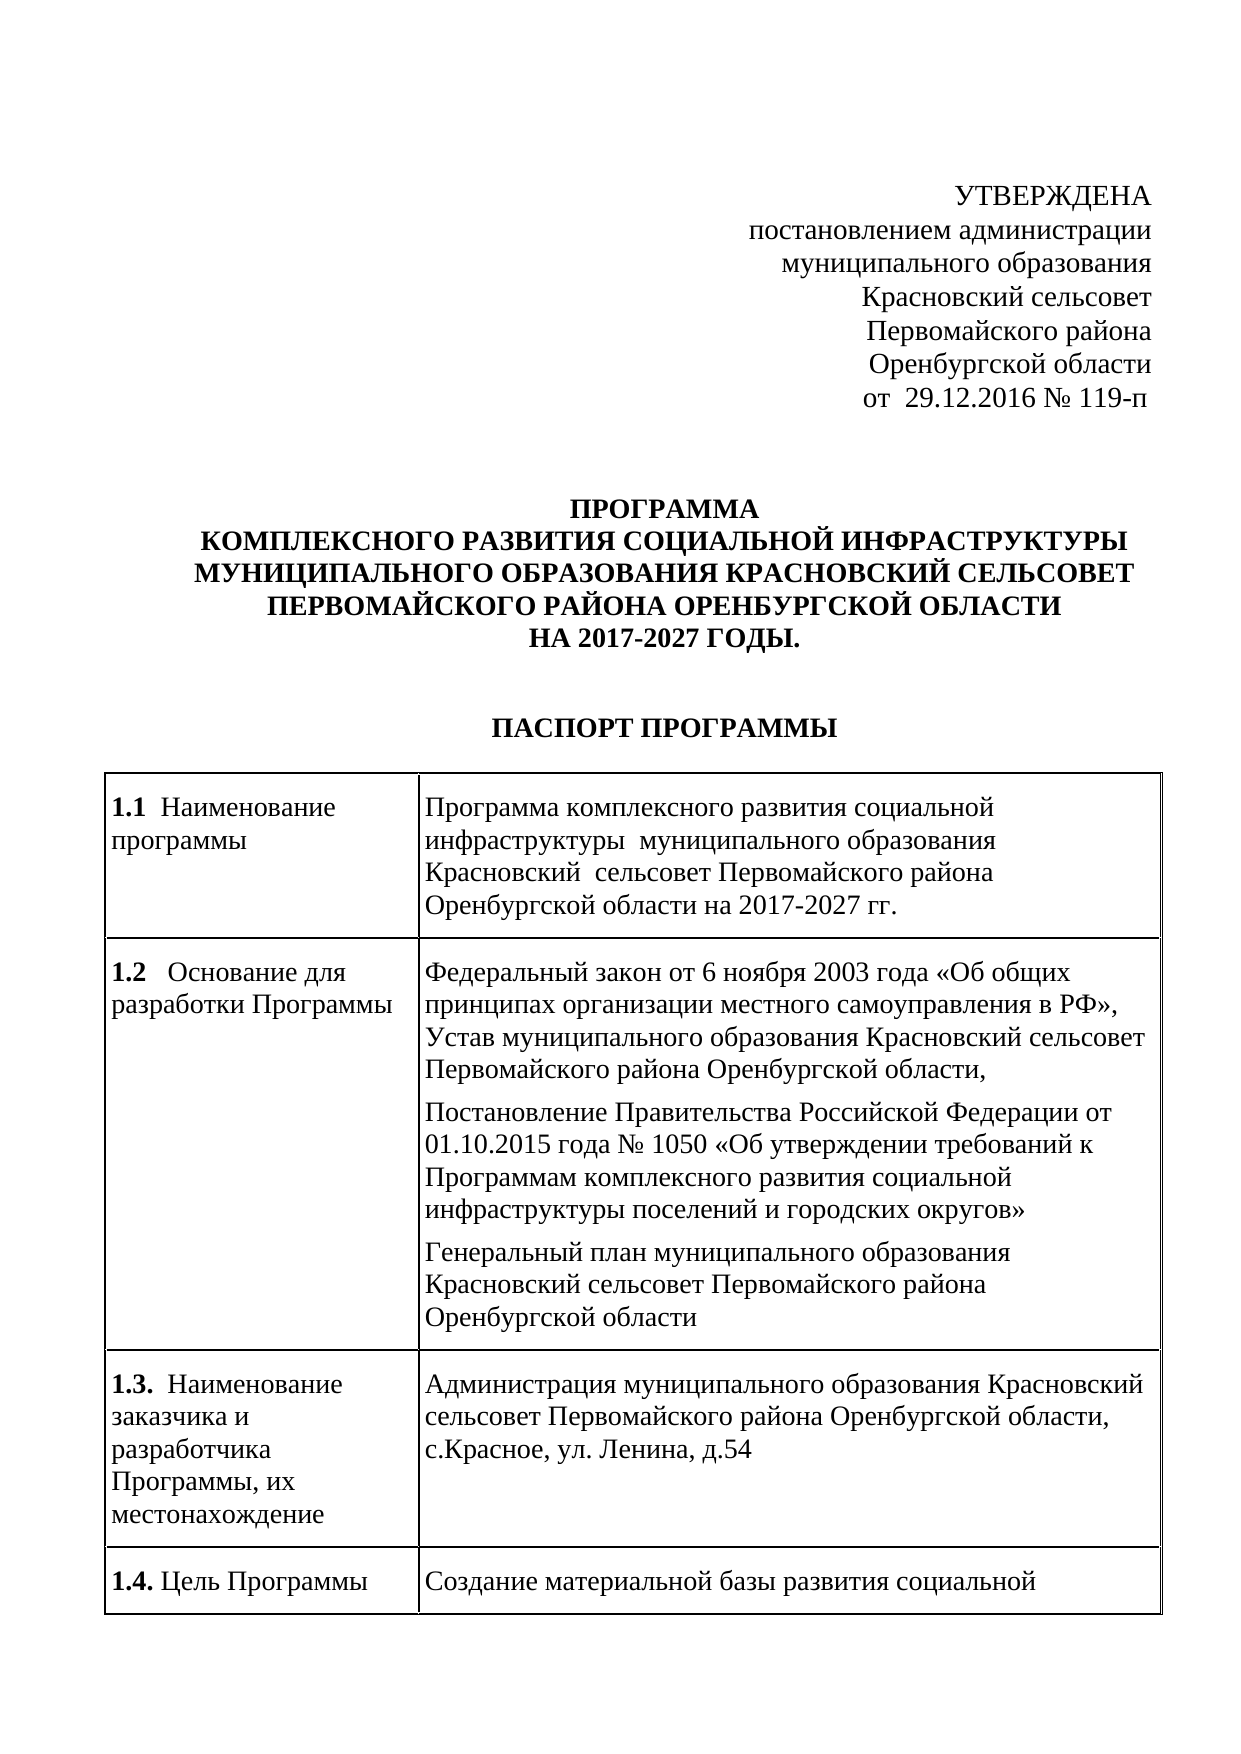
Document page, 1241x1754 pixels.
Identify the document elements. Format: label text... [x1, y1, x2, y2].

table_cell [418, 1546, 1160, 1613]
table_header 1.1 Наименование программы [106, 774, 418, 937]
text от 29.12.2016 № 119-п [177, 380, 1152, 413]
text НА 2017-2027 ГОДЫ. [177, 621, 1152, 654]
text муниципального образования [177, 246, 1152, 279]
text УТВЕРЖДЕНА [177, 178, 1152, 212]
table_cell 1.2 Основание для разработки Программы [106, 939, 418, 1349]
table_cell Федеральный закон от 6 ноября 2003 года «Об общих принципах организации местного самоуправления в РФ», Устав муниципального образования Красновский сельсовет Первомайского района Оренбургской области, Постановление Правительства Российской Федерации от 01.10.2015 года № 1050 «Об утверждении требований к Программам комплексного развития социальной инфраструктуры поселений и городских округов» Генеральный план муниципального образования Красновский сельсовет Первомайского района Оренбургской области [420, 937, 1160, 1349]
text КОМПЛЕКСНОГО РАЗВИТИЯ СОЦИАЛЬНОЙ ИНФРАСТРУКТУРЫ МУНИЦИПАЛЬНОГО ОБРАЗОВАНИЯ КРАСНОВСКИЙ СЕЛЬСОВЕТ ПЕРВОМАЙСКОГО РАЙОНА ОРЕНБУРГСКОЙ ОБЛАСТИ [177, 524, 1152, 621]
text Первомайского района [177, 313, 1152, 346]
table_cell 1.3. Наименование заказчика и разработчика Программы, их местонахождение [106, 1351, 418, 1546]
table_cell Администрация муниципального образования Красновский сельсовет Первомайского района Оренбургской области, с.Красное, ул. Ленина, д.54 [420, 1349, 1161, 1546]
table_cell 1.4. Цель Программы [106, 1548, 418, 1613]
table_header Программа комплексного развития социальной инфраструктуры муниципального образования Красновский сельсовет Первомайского района Оренбургской области на 2017-2027 гг. [418, 774, 1160, 937]
text постановлением администрации [177, 212, 1152, 246]
text ПАСПОРТ ПРОГРАММЫ [177, 711, 1152, 743]
text Оренбургской области [177, 346, 1152, 380]
text ПРОГРАММА [177, 492, 1152, 524]
text Красновский сельсовет [177, 279, 1152, 313]
